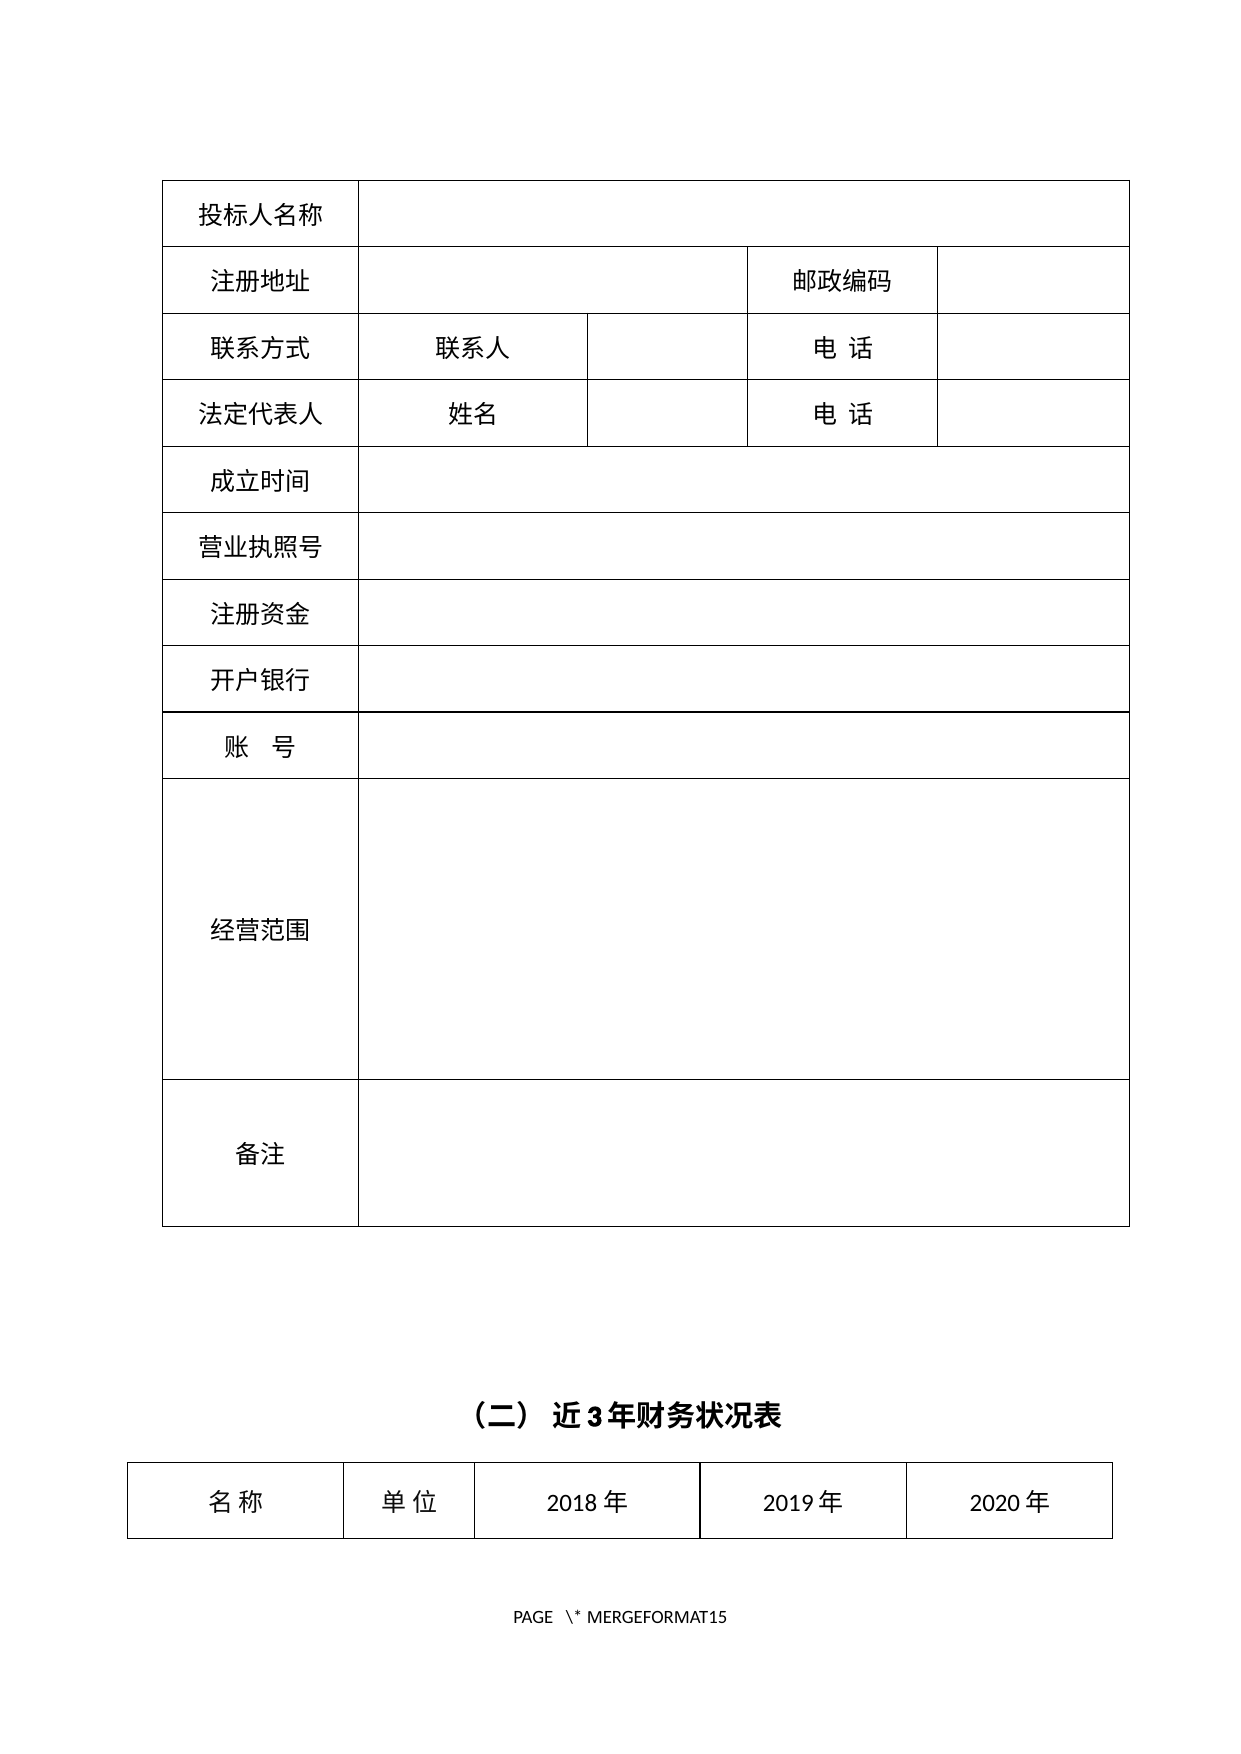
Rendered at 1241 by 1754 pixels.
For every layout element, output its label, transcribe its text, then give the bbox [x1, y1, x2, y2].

table_cell [938, 247, 1129, 313]
table_cell 账 号 [163, 713, 358, 778]
table_cell [359, 513, 1129, 578]
table_cell 姓名 [359, 380, 587, 446]
table_cell [359, 779, 1129, 1079]
table_cell [938, 314, 1129, 379]
table_cell 经营范围 [163, 779, 358, 1079]
table_cell 注册地址 [163, 247, 358, 313]
table_cell 开户银行 [163, 646, 358, 711]
table_cell 成立时间 [163, 447, 358, 512]
table_cell 营业执照号 [163, 513, 358, 578]
table_cell [938, 380, 1129, 446]
table_cell [359, 580, 1129, 645]
table_cell [359, 646, 1129, 711]
table_header 2020年 [907, 1463, 1112, 1538]
text （二） 近3年财务状况表 [187, 1381, 1053, 1446]
table_header [359, 181, 1129, 246]
table_cell 电 话 [748, 314, 937, 379]
table_cell 邮政编码 [748, 247, 937, 313]
table_cell [359, 247, 747, 313]
table_header 单 位 [344, 1463, 474, 1538]
table_cell [588, 380, 747, 446]
table_cell 电 话 [748, 380, 937, 446]
table_cell 联系人 [359, 314, 587, 379]
table_cell [588, 314, 747, 379]
table_header 投标人名称 [163, 181, 358, 246]
table_cell [359, 1080, 1129, 1226]
table_cell [359, 447, 1129, 512]
table_header 名 称 [128, 1463, 343, 1538]
table_cell [359, 713, 1129, 778]
table_header 2018年 [475, 1463, 699, 1538]
table_cell 注册资金 [163, 580, 358, 645]
table_cell 法定代表人 [163, 380, 358, 446]
table_cell 联系方式 [163, 314, 358, 379]
table_header 2019年 [701, 1463, 906, 1538]
table_cell 备注 [163, 1080, 358, 1226]
